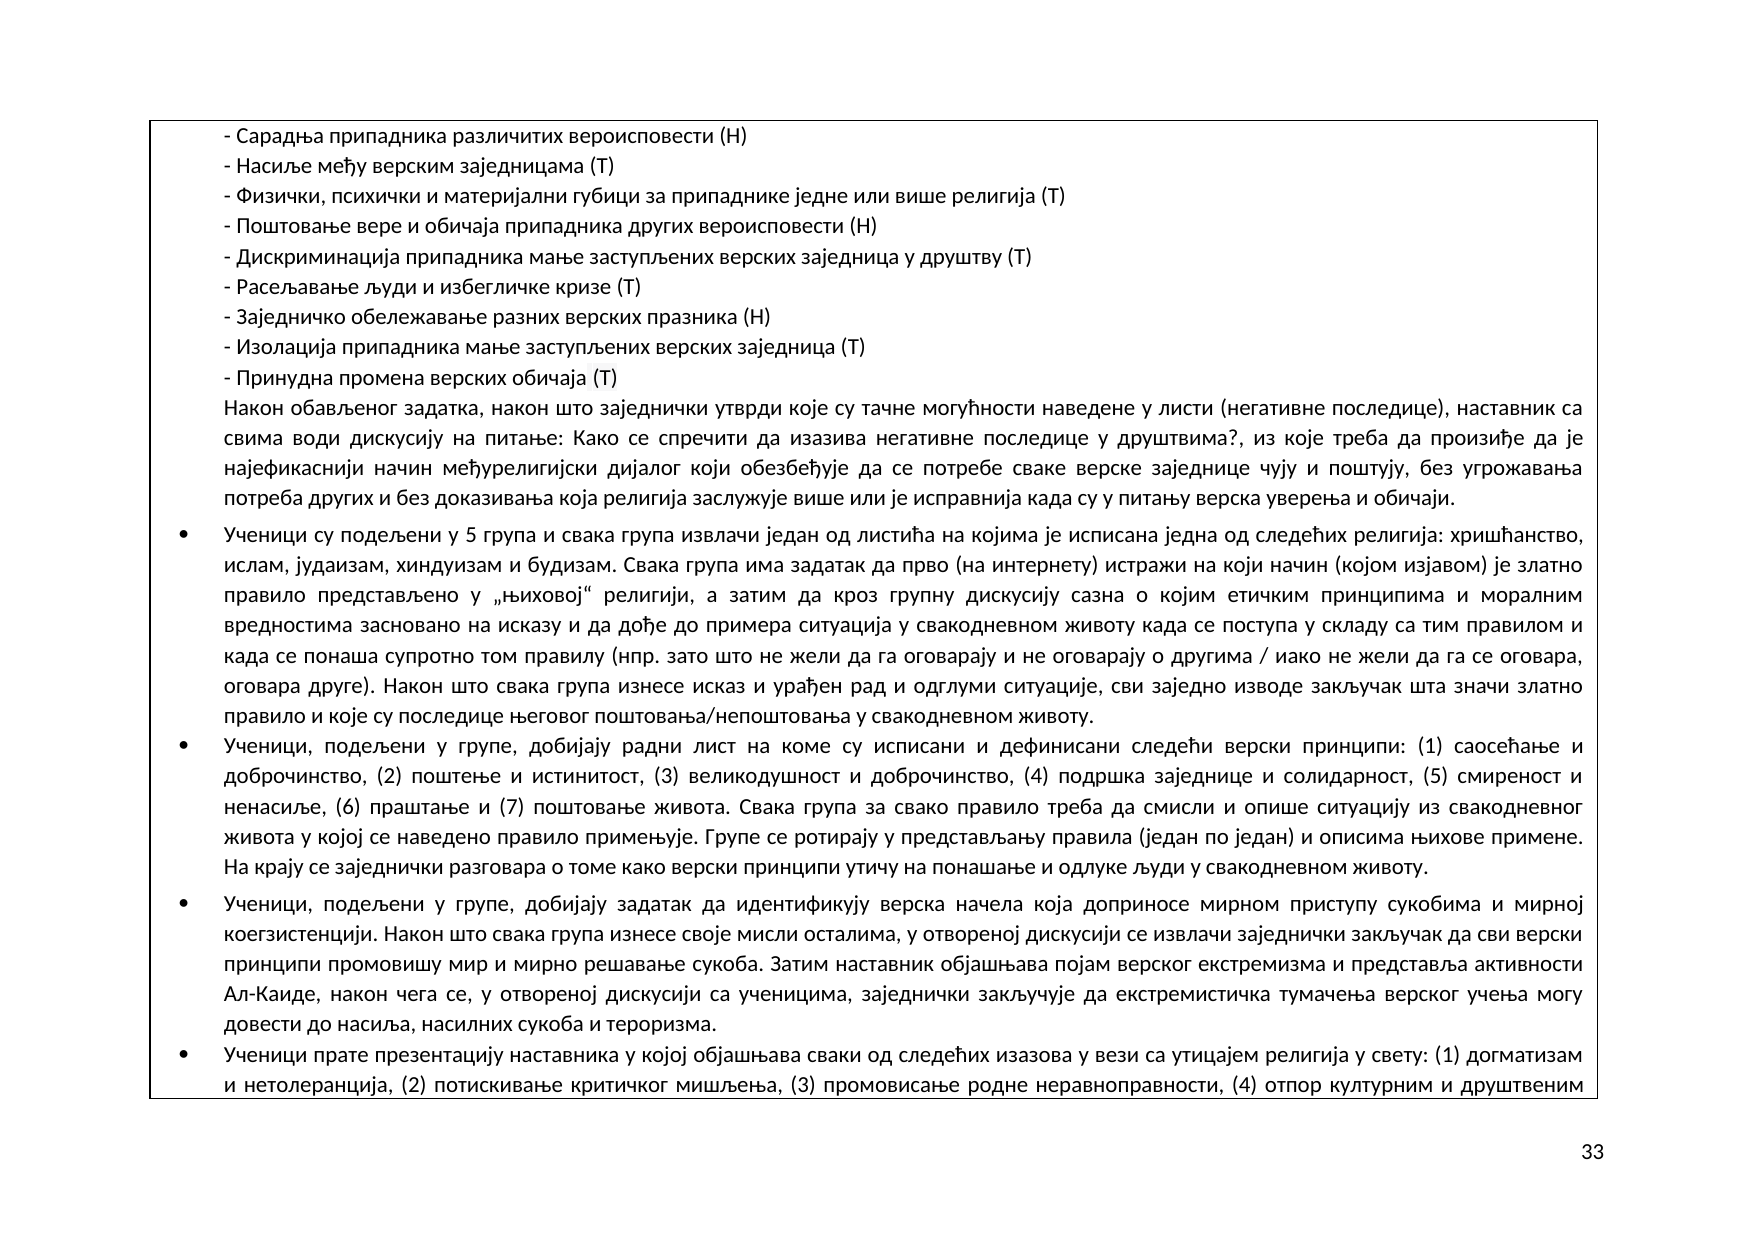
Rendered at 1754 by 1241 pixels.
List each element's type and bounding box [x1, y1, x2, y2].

table_cell [151, 121, 1597, 1098]
